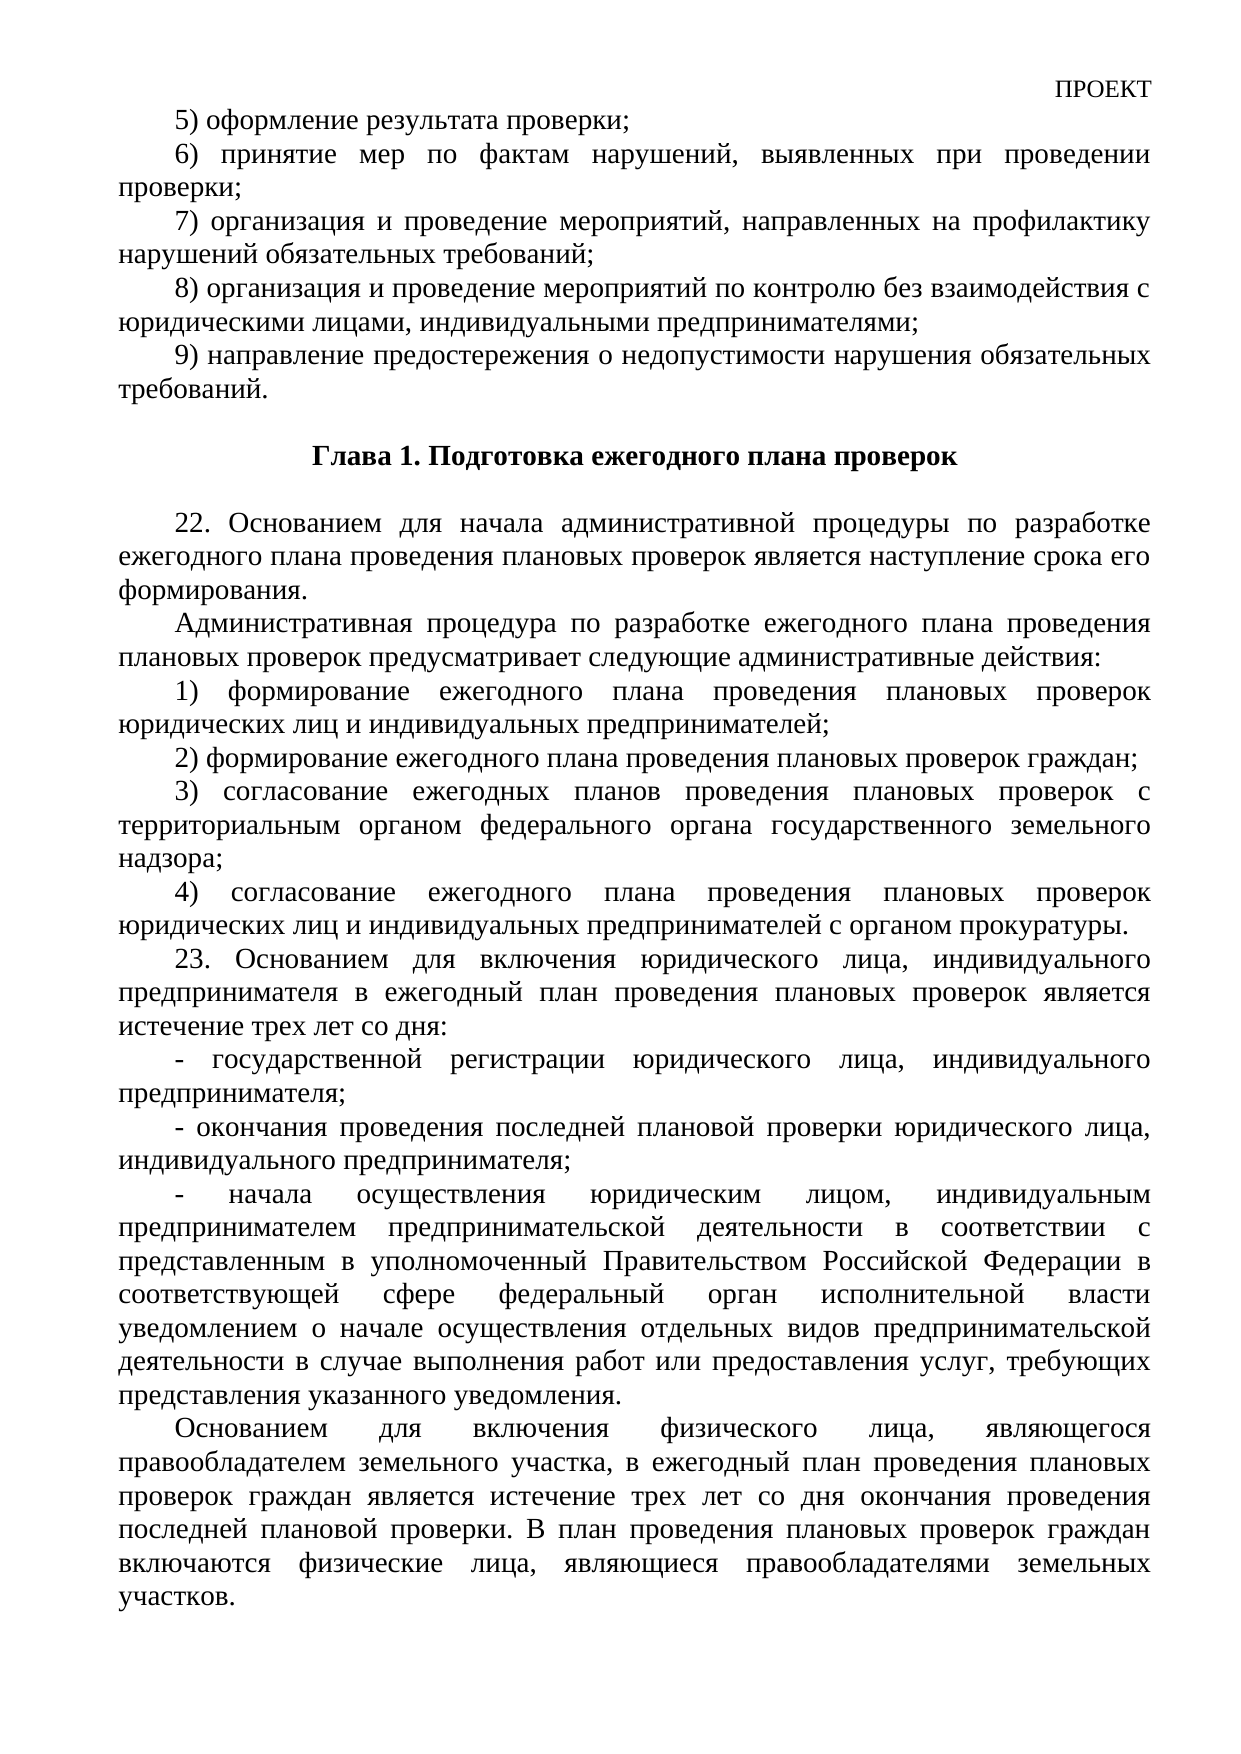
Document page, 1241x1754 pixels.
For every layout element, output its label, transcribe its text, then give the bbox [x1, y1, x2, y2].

text 4) согласование ежегодного плана проведения плановых проверок юридических лиц и индивидуальных предпринимателей с органом прокуратуры. [118, 874, 1152, 941]
text 7) организация и проведение мероприятий, направленных на профилактику нарушений обязательных требований; [118, 203, 1152, 270]
title Глава 1. Подготовка ежегодного плана проверок [118, 438, 1152, 471]
text 9) направление предостережения о недопустимости нарушения обязательных требований. [118, 337, 1152, 404]
text 22. Основанием для начала административной процедуры по разработке ежегодного плана проведения плановых проверок является наступление срока его формирования. [118, 505, 1152, 606]
text 6) принятие мер по фактам нарушений, выявленных при проведении проверки; [118, 136, 1152, 203]
text 3) согласование ежегодных планов проведения плановых проверок с территориальным органом федерального органа государственного земельного надзора; [118, 773, 1152, 874]
text Административная процедура по разработке ежегодного плана проведения плановых проверок предусматривает следующие административные действия: [118, 606, 1152, 673]
text 1) формирование ежегодного плана проведения плановых проверок юридических лиц и индивидуальных предпринимателей; [118, 673, 1152, 740]
text - окончания проведения последней плановой проверки юридического лица, индивидуального предпринимателя; [118, 1109, 1152, 1176]
text 23. Основанием для включения юридического лица, индивидуального предпринимателя в ежегодный план проведения плановых проверок является истечение трех лет со дня: [118, 941, 1152, 1042]
text - государственной регистрации юридического лица, индивидуального предпринимателя; [118, 1042, 1152, 1109]
text 5) оформление результата проверки; [118, 102, 1152, 136]
text 8) организация и проведение мероприятий по контролю без взаимодействия с юридическими лицами, индивидуальными предпринимателями; [118, 270, 1152, 337]
text - начала осуществления юридическим лицом, индивидуальным предпринимателем предпринимательской деятельности в соответствии с представленным в уполномоченный Правительством Российской Федерации в соответствующей сфере федеральный орган исполнительной власти уведомлением о начале осуществления отдельных видов предпринимательской деятельности в случае выполнения работ или предоставления услуг, требующих представления указанного уведомления. [118, 1176, 1152, 1411]
text Основанием для включения физического лица, являющегося правообладателем земельного участка, в ежегодный план проведения плановых проверок граждан является истечение трех лет со дня окончания проведения последней плановой проверки. В план проведения плановых проверок граждан включаются физические лица, являющиеся правообладателями земельных участков. [118, 1411, 1152, 1612]
text 2) формирование ежегодного плана проведения плановых проверок граждан; [118, 740, 1152, 773]
